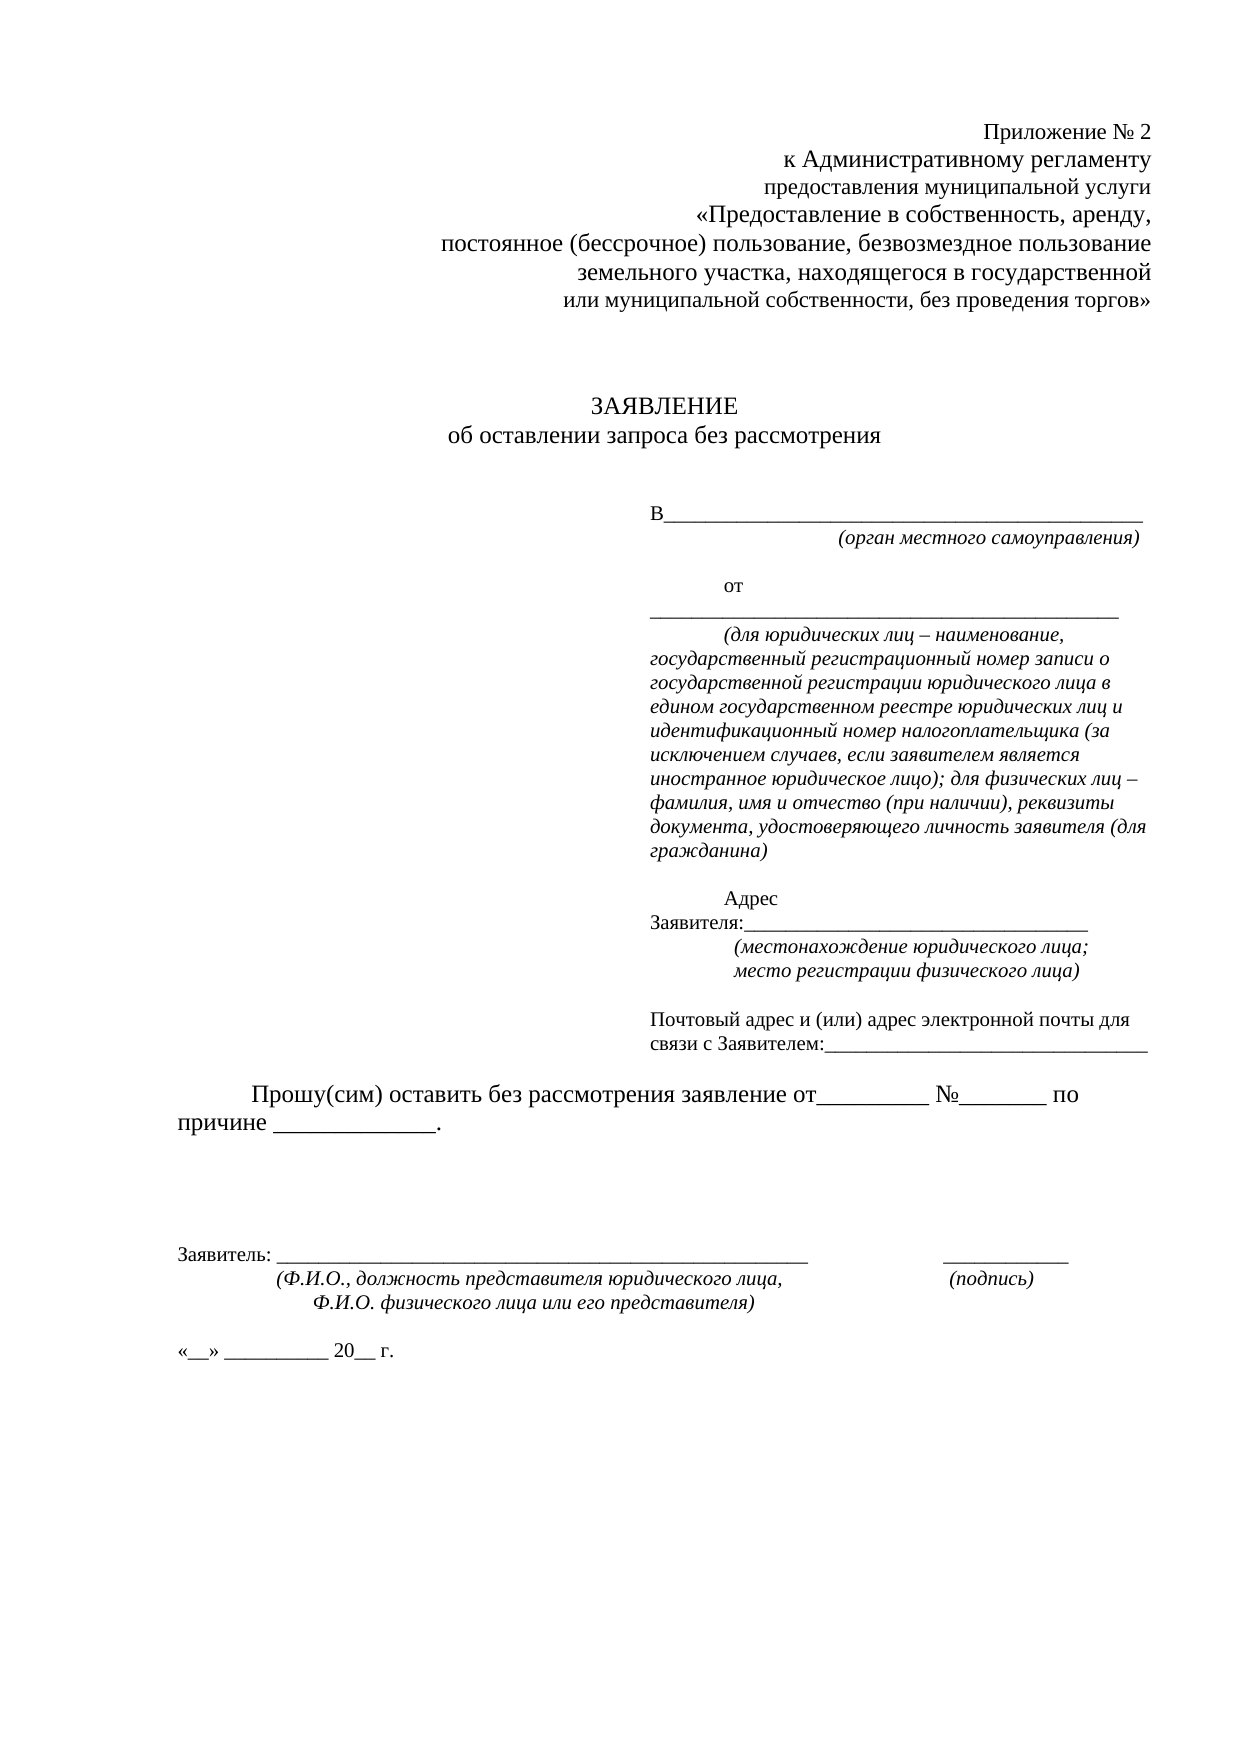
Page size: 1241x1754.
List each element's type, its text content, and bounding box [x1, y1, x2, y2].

text (местонахождение юридического лица; [650, 934, 1152, 958]
text ЗАЯВЛЕНИЕ [177, 391, 1152, 420]
text «Предоставление в собственность, аренду, [177, 199, 1152, 228]
text Почтовый адрес и (или) адрес электронной почты для связи с Заявителем:_______________________________ [650, 1006, 1152, 1054]
text место регистрации физического лица) [650, 958, 1152, 982]
text Прошу(сим) оставить без рассмотрения заявление от_________ №_______ по причине _____________. [177, 1079, 1152, 1136]
text к Административному регламенту [177, 144, 1152, 173]
text земельного участка, находящегося в государственной [177, 257, 1152, 286]
text Адрес Заявителя:_________________________________ [650, 886, 1152, 934]
text об оставлении запроса без рассмотрения [177, 420, 1152, 449]
text В______________________________________________ [650, 477, 1152, 525]
text (Ф.И.О., должность представителя юридического лица, (подпись) [177, 1266, 1152, 1290]
text (орган местного самоуправления) [650, 525, 1152, 549]
text постоянное (бессрочное) пользование, безвозмездное пользование [177, 228, 1152, 257]
list предоставления муниципальной услуги [177, 173, 1152, 199]
text Ф.И.О. физического лица или его представителя) [177, 1290, 1152, 1314]
text «__» __________ 20__ г. [177, 1338, 1152, 1362]
list или муниципальной собственности, без проведения торгов» [177, 286, 1152, 312]
text от _____________________________________________ [650, 573, 1152, 621]
list Приложение № 2 [177, 118, 1152, 144]
text Заявитель: ___________________________________________________ ____________ [177, 1242, 1152, 1266]
text (для юридических лиц – наименование, государственный регистрационный номер записи о государственной регистрации юридического лица в едином государственном реестре юридических лиц и идентификационный номер налогоплательщика (за исключением случаев, если заявителем является иностранное юридическое лицо); для физических лиц – фамилия, имя и отчество (при наличии), реквизиты документа, удостоверяющего личность заявителя (для гражданина) [650, 621, 1152, 862]
